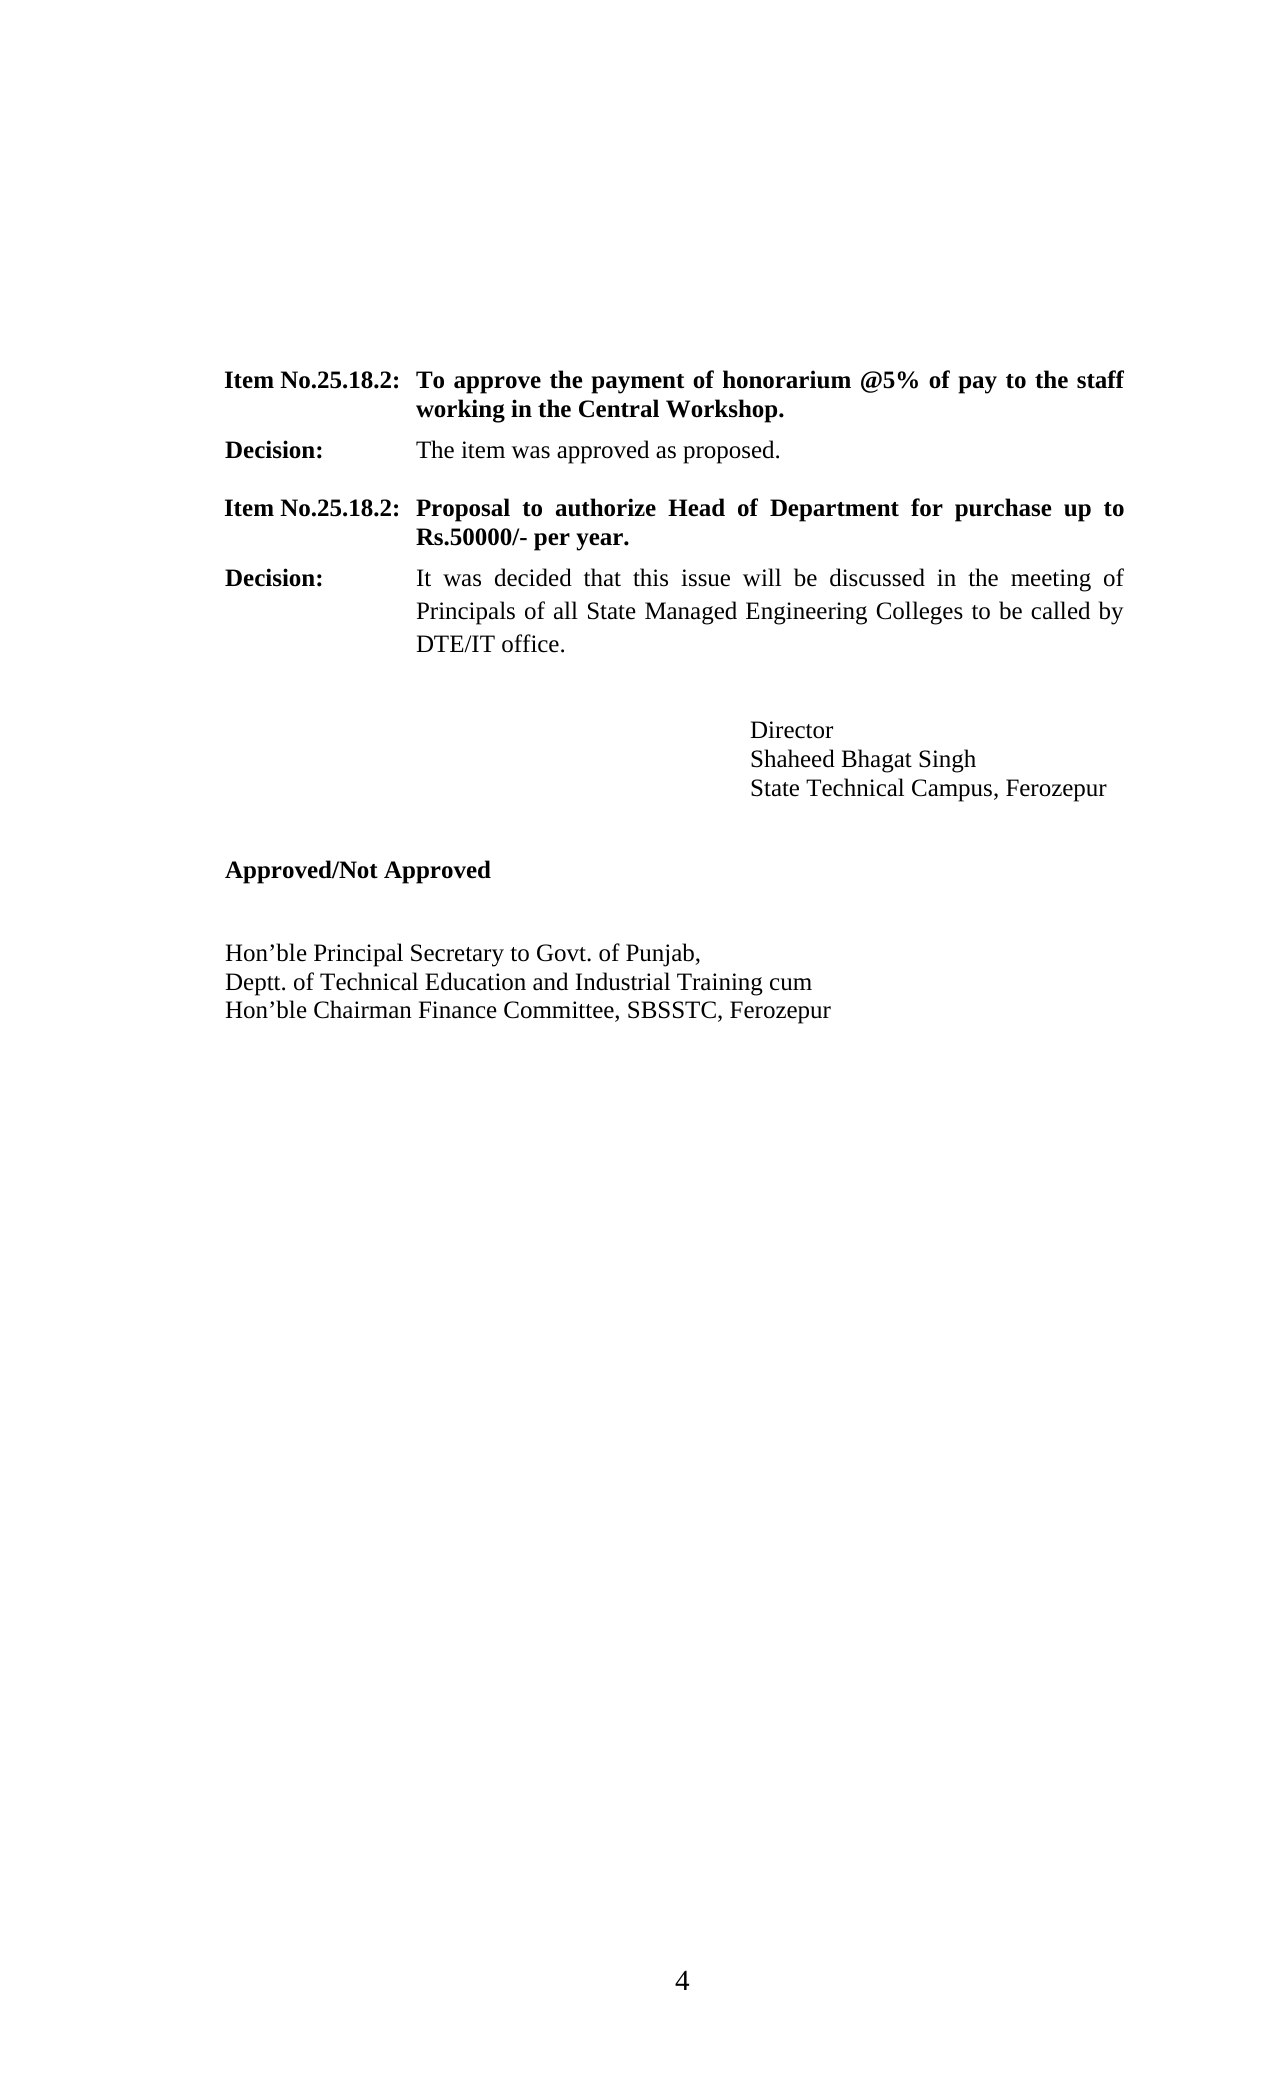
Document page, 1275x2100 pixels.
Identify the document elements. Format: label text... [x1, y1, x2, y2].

text Director [675, 715, 1125, 744]
text Shaheed Bhagat Singh [187, 744, 1125, 773]
text Approved/Not Approved [225, 855, 1125, 884]
text Deptt. of Technical Education and Industrial Training cum [225, 967, 1125, 995]
text Hon’ble Principal Secretary to Govt. of Punjab, [225, 938, 1125, 967]
text State Technical Campus, Ferozepur [675, 773, 1125, 801]
text Item No.25.18.2: Proposal to authorize Head of Department for purchase up to Rs.50000/- per year. [224, 493, 1125, 551]
text Hon’ble Chairman Finance Committee, SBSSTC, Ferozepur [225, 995, 1125, 1024]
text Decision: The item was approved as proposed. [225, 435, 1125, 464]
text Item No.25.18.2: To approve the payment of honorarium @5% of pay to the staff working in the Central Workshop. [224, 365, 1125, 422]
